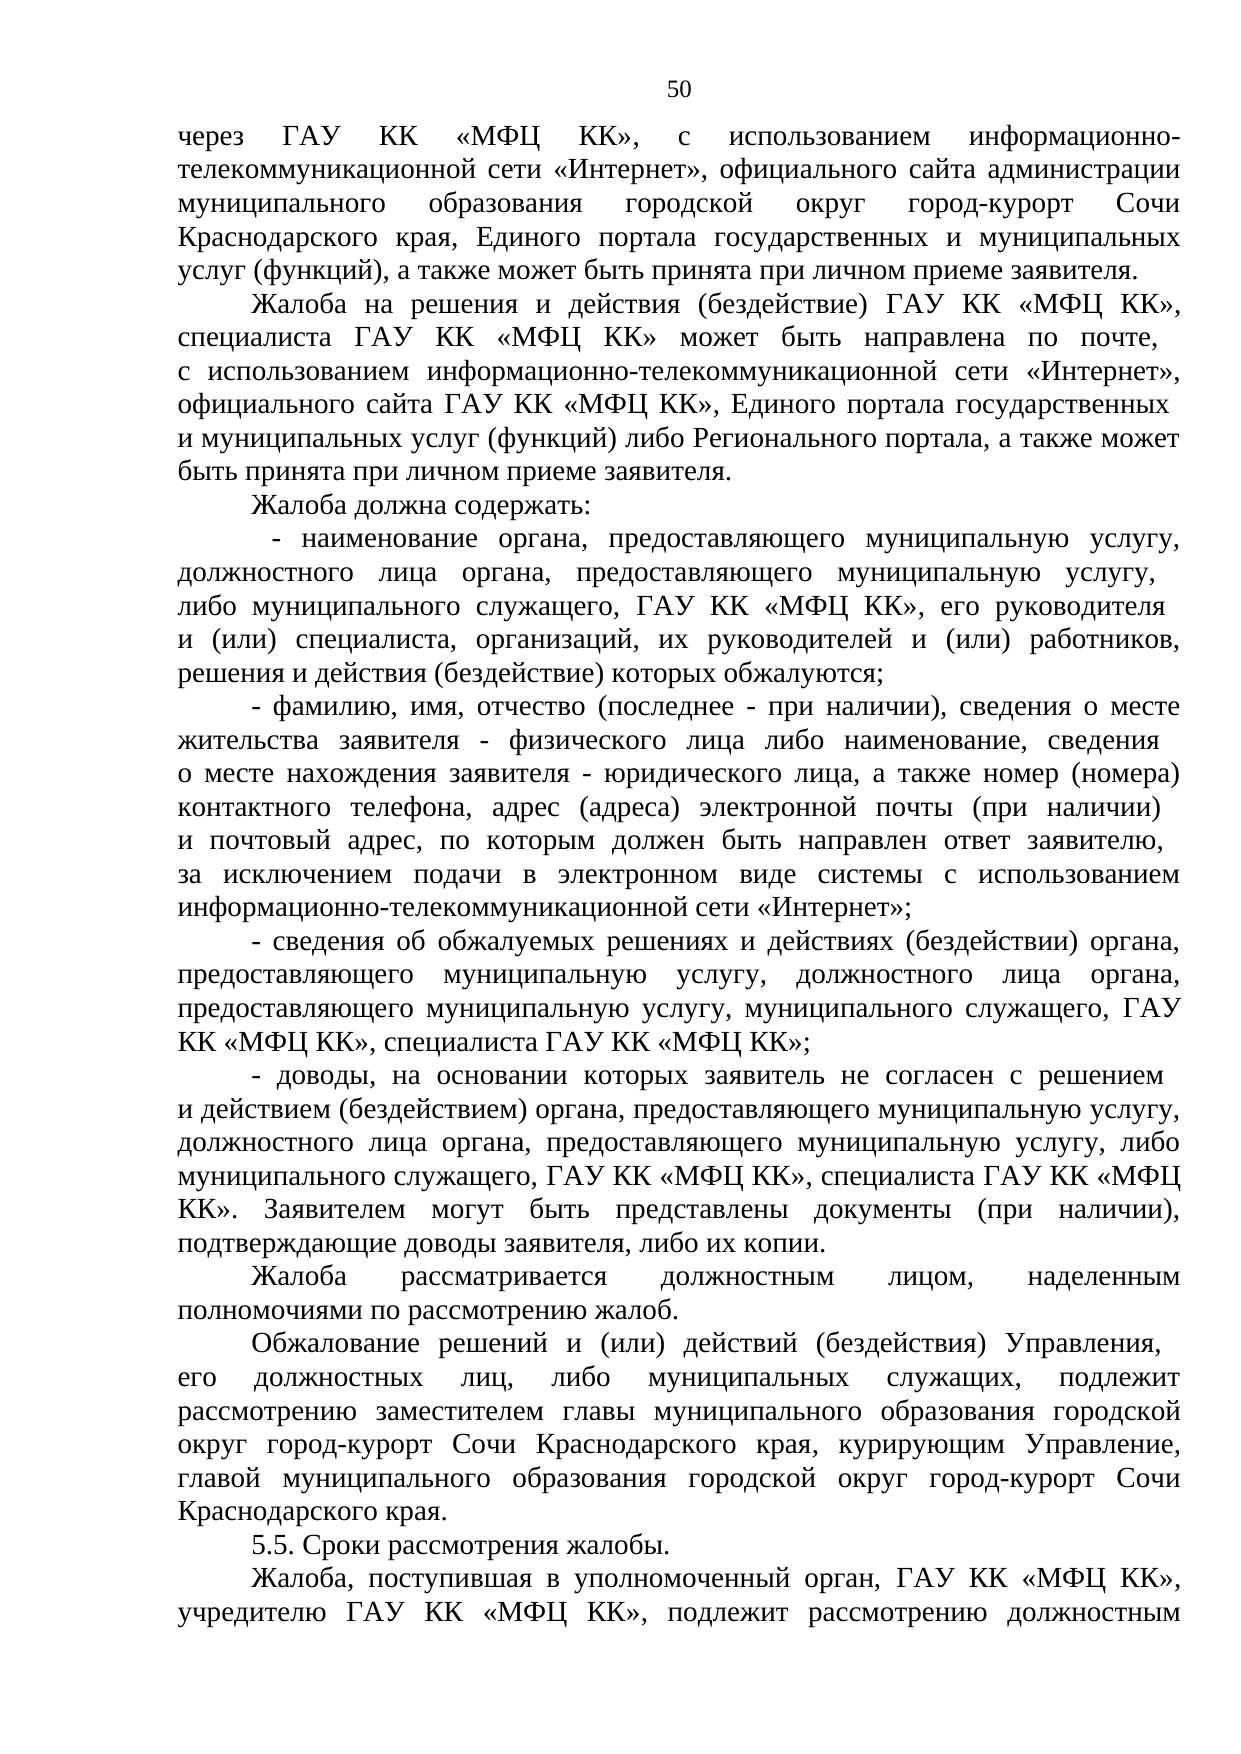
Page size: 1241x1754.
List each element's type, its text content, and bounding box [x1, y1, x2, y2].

text - наименование органа, предоставляющего муниципальную услугу, должностного лица органа, предоставляющего муниципальную услугу, либо муниципального служащего, ГАУ КК «МФЦ КК», его руководителя и (или) специалиста, организаций, их руководителей и (или) работников, решения и действия (бездействие) которых обжалуются; [177, 521, 1181, 688]
text - доводы, на основании которых заявитель не согласен с решением и действием (бездействием) органа, предоставляющего муниципальную услугу, должностного лица органа, предоставляющего муниципальную услугу, либо муниципального служащего, ГАУ КК «МФЦ КК», специалиста ГАУ КК «МФЦ КК». Заявителем могут быть представлены документы (при наличии), подтверждающие доводы заявителя, либо их копии. [177, 1057, 1181, 1258]
text - фамилию, имя, отчество (последнее - при наличии), сведения о месте жительства заявителя - физического лица либо наименование, сведения о месте нахождения заявителя - юридического лица, а также номер (номера) контактного телефона, адрес (адреса) электронной почты (при наличии) и почтовый адрес, по которым должен быть направлен ответ заявителю, за исключением подачи в электронном виде системы с использованием информационно-телекоммуникационной сети «Интернет»; [177, 688, 1181, 923]
text Жалоба должна содержать: [177, 487, 1181, 521]
text Жалоба рассматривается должностным лицом, наделенным полномочиями по рассмотрению жалоб. [177, 1258, 1181, 1326]
text Жалоба на решения и действия (бездействие) ГАУ КК «МФЦ КК», специалиста ГАУ КК «МФЦ КК» может быть направлена по почте, с использованием информационно-телекоммуникационной сети «Интернет», официального сайта ГАУ КК «МФЦ КК», Единого портала государственных и муниципальных услуг (функций) либо Регионального портала, а также может быть принята при личном приеме заявителя. [177, 286, 1181, 487]
text - сведения об обжалуемых решениях и действиях (бездействии) органа, предоставляющего муниципальную услугу, должностного лица органа, предоставляющего муниципальную услугу, муниципального служащего, ГАУ КК «МФЦ КК», специалиста ГАУ КК «МФЦ КК»; [177, 923, 1181, 1057]
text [177, 1560, 1181, 1627]
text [177, 118, 1181, 286]
text Обжалование решений и (или) действий (бездействия) Управления, его должностных лиц, либо муниципальных служащих, подлежит рассмотрению заместителем главы муниципального образования городской округ город-курорт Сочи Краснодарского края, курирующим Управление, главой муниципального образования городской округ город-курорт Сочи Краснодарского края. [177, 1326, 1181, 1527]
text 5.5. Сроки рассмотрения жалобы. [177, 1527, 1181, 1560]
